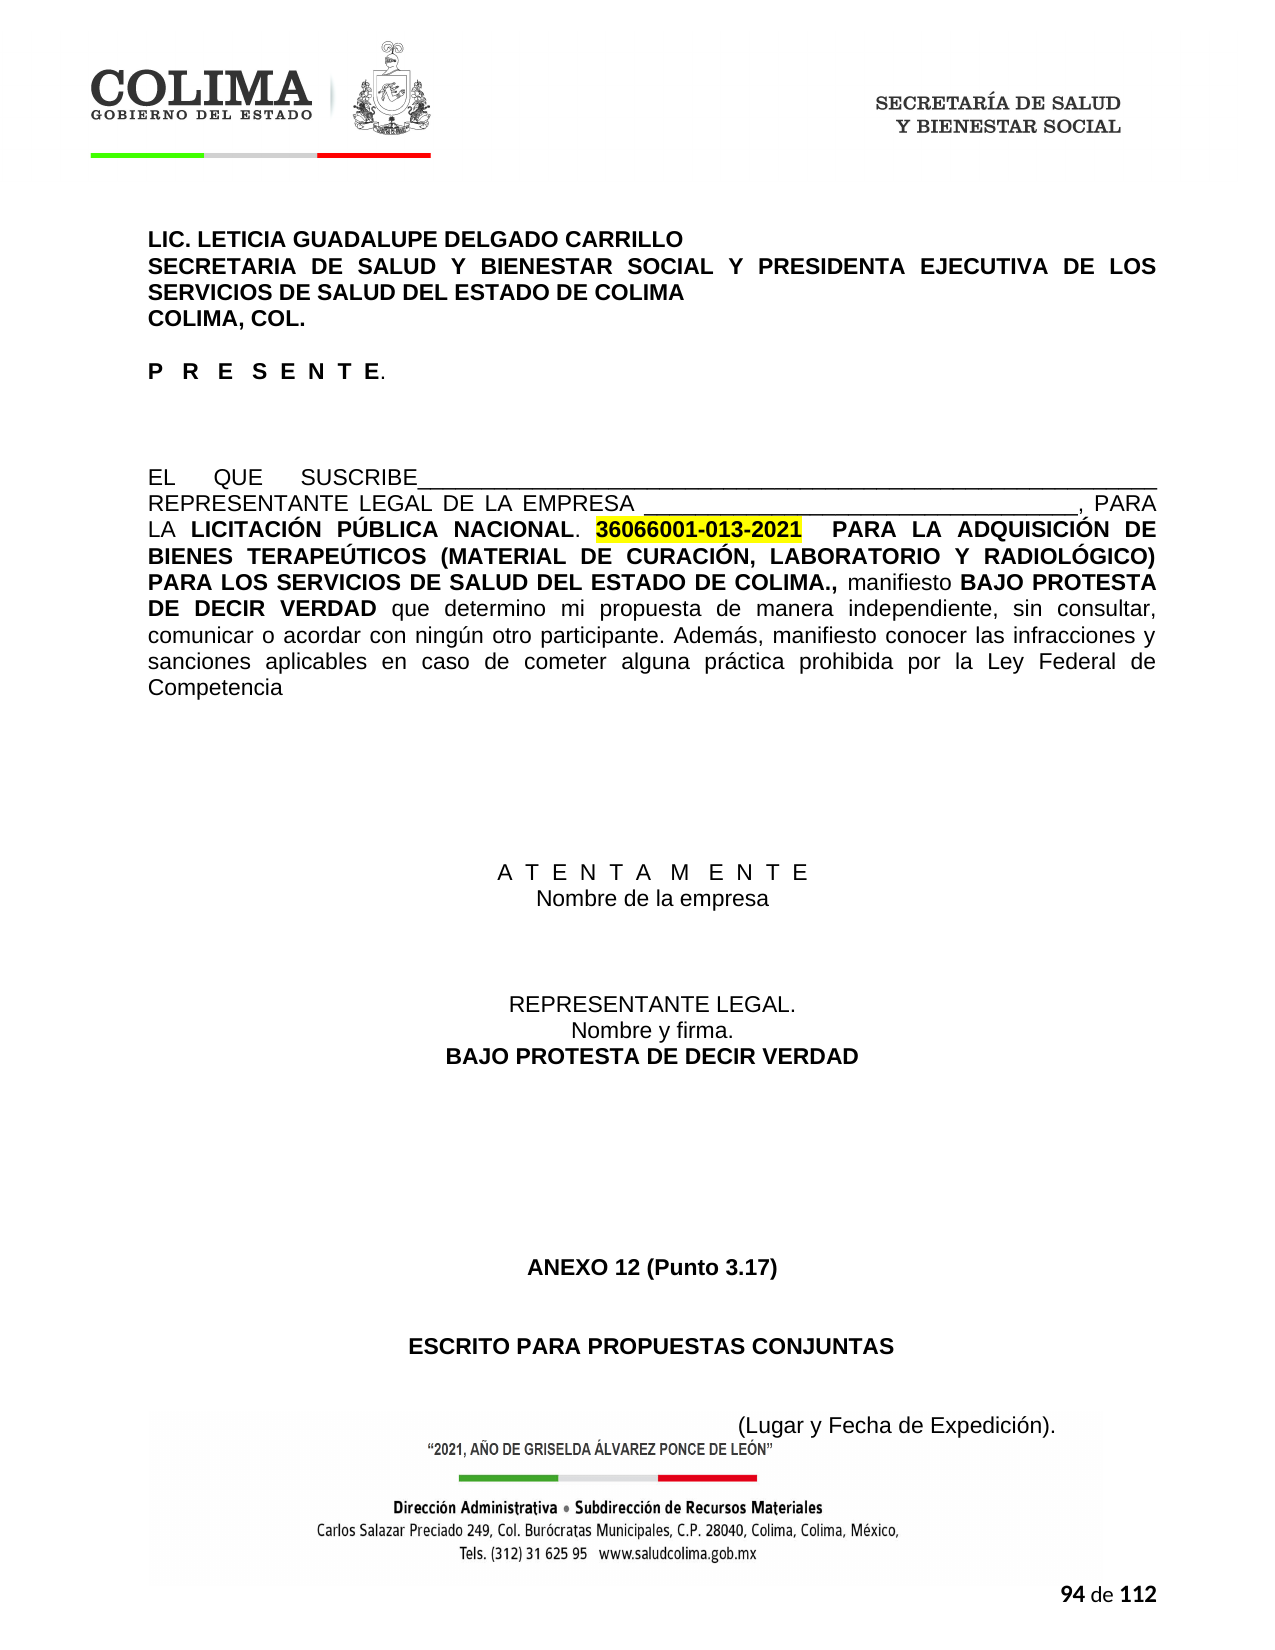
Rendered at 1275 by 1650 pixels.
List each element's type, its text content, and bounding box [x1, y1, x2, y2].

text REPRESENTANTE LEGAL. [148, 991, 1157, 1017]
picture [0, 31, 1238, 182]
text ESCRITO PARA PROPUESTAS CONJUNTAS [148, 1333, 1155, 1359]
text LIC. LETICIA GUADALUPE DELGADO CARRILLO [148, 226, 1157, 253]
text P R E S E N T E. [148, 358, 1157, 384]
picture [148, 1411, 1104, 1586]
text Nombre de la empresa [148, 885, 1157, 912]
text SECRETARIA DE SALUD Y BIENESTAR SOCIAL Y PRESIDENTA EJECUTIVA DE LOS SERVICIOS DE SALUD DEL ESTADO DE COLIMA [148, 253, 1157, 305]
text A T E N T A M E N T E [148, 859, 1157, 885]
text EL QUE SUSCRIBE__________________________________________________________ REPRESENTANTE LEGAL DE LA EMPRESA __________________________________, PARA LA LICITACIÓN PÚBLICA NACIONAL. 36066001-013-2021 PARA LA ADQUISICIÓN DE BIENES TERAPEÚTICOS (MATERIAL DE CURACIÓN, LABORATORIO Y RADIOLÓGICO) PARA LOS SERVICIOS DE SALUD DEL ESTADO DE COLIMA., manifiesto BAJO PROTESTA DE DECIR VERDAD que determino mi propuesta de manera independiente, sin consultar, comunicar o acordar con ningún otro participante. Además, manifiesto conocer las infracciones y sanciones aplicables en caso de cometer alguna práctica prohibida por la Ley Federal de Competencia [148, 463, 1157, 701]
text COLIMA, COL. [148, 305, 1157, 332]
text ANEXO 12 (Punto 3.17) [148, 1254, 1157, 1281]
text Nombre y firma. [148, 1017, 1157, 1043]
text (Lugar y Fecha de Expedición). [738, 1412, 1157, 1439]
text BAJO PROTESTA DE DECIR VERDAD [148, 1043, 1157, 1070]
